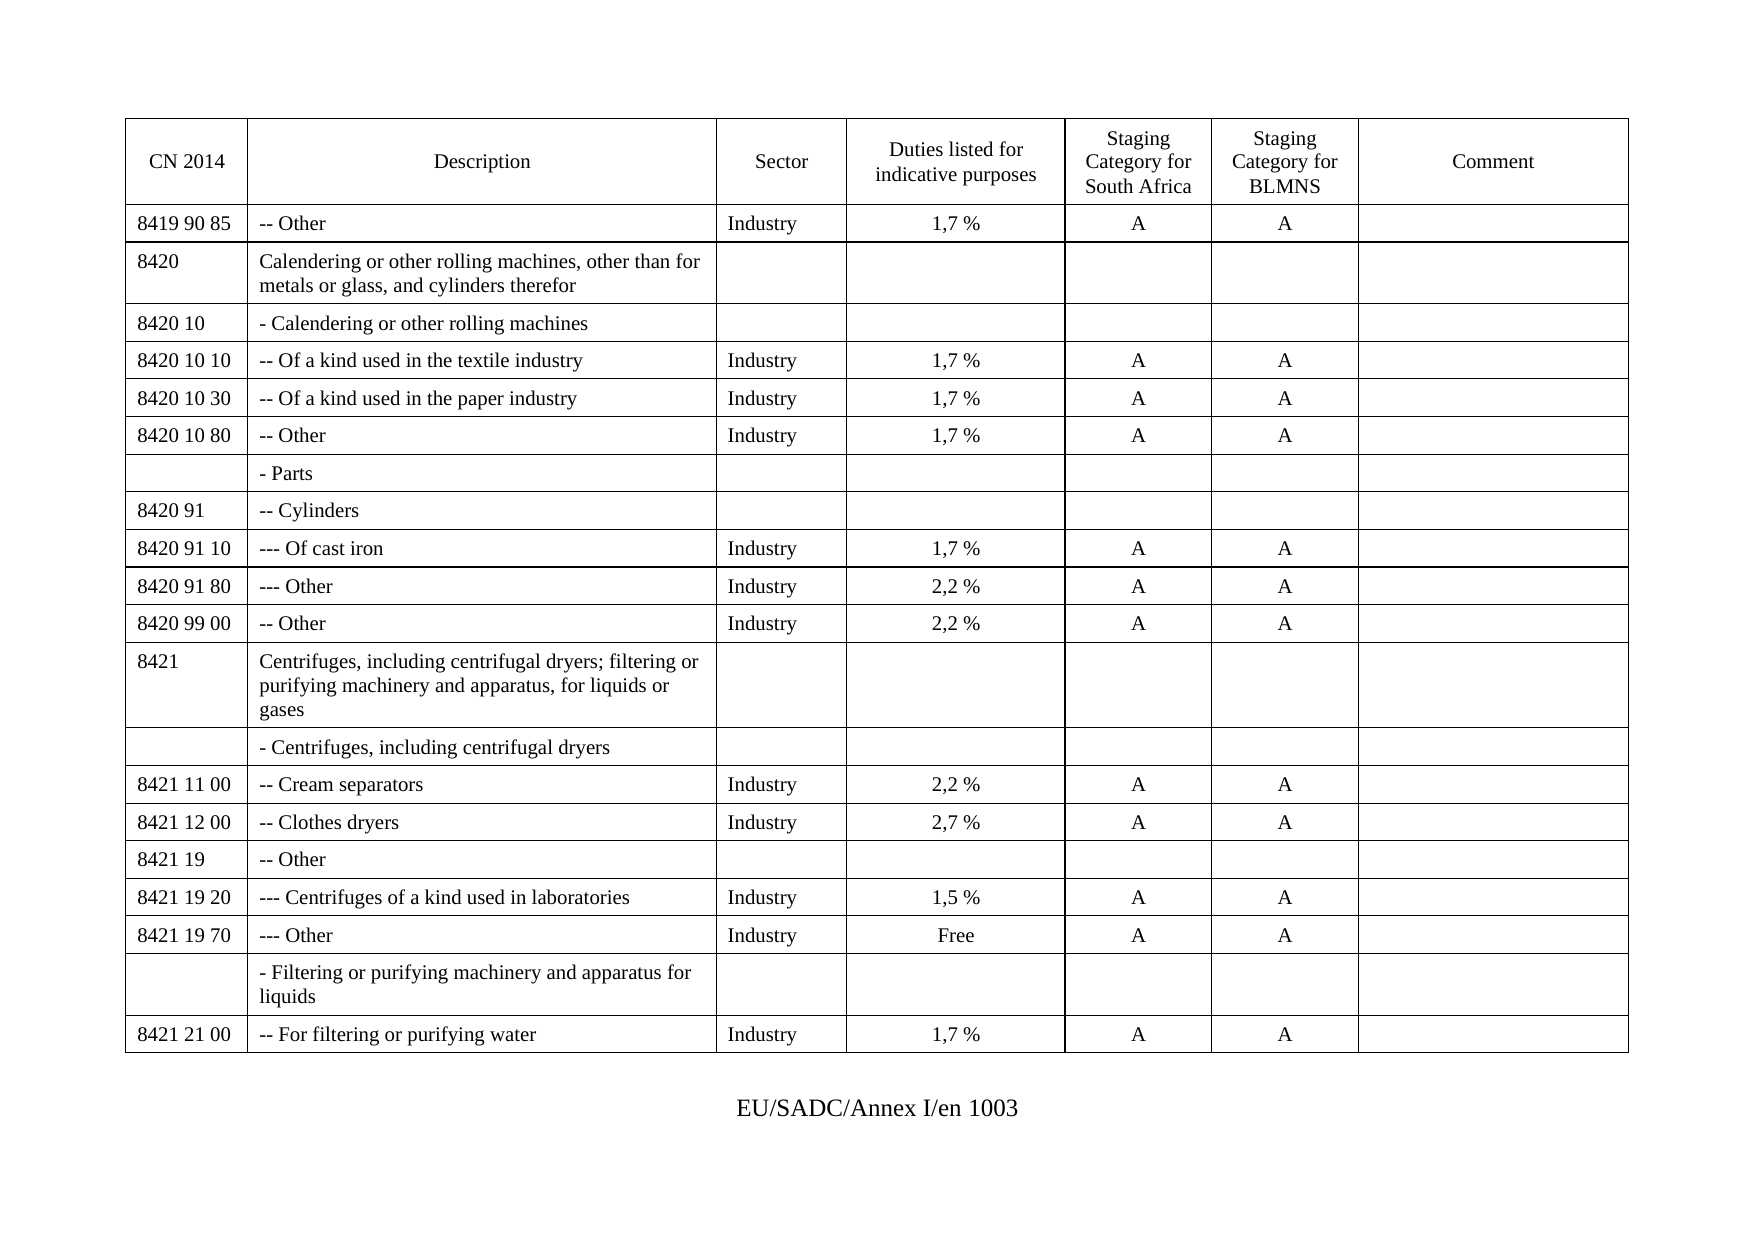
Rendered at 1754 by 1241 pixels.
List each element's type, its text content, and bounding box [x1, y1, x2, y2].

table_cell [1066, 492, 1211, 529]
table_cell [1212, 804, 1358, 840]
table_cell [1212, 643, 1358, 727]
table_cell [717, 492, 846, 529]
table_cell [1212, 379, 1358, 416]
table_header CN 2014 [126, 119, 247, 204]
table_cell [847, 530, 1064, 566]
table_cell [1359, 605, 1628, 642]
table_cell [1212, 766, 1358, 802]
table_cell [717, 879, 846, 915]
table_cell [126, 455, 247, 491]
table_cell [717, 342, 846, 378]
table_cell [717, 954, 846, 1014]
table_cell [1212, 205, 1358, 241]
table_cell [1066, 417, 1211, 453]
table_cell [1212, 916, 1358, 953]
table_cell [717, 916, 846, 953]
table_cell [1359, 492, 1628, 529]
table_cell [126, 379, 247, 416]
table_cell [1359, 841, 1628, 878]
table_header Staging Category for South Africa [1066, 119, 1211, 204]
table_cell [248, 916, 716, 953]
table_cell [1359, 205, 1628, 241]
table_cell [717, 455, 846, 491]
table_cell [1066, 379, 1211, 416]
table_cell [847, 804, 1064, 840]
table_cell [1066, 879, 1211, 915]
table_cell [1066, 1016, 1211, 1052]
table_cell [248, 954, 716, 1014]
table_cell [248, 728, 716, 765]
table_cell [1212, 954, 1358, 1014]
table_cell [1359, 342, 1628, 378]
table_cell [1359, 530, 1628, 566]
table_header Comment [1359, 119, 1628, 204]
table_header Description [248, 119, 716, 204]
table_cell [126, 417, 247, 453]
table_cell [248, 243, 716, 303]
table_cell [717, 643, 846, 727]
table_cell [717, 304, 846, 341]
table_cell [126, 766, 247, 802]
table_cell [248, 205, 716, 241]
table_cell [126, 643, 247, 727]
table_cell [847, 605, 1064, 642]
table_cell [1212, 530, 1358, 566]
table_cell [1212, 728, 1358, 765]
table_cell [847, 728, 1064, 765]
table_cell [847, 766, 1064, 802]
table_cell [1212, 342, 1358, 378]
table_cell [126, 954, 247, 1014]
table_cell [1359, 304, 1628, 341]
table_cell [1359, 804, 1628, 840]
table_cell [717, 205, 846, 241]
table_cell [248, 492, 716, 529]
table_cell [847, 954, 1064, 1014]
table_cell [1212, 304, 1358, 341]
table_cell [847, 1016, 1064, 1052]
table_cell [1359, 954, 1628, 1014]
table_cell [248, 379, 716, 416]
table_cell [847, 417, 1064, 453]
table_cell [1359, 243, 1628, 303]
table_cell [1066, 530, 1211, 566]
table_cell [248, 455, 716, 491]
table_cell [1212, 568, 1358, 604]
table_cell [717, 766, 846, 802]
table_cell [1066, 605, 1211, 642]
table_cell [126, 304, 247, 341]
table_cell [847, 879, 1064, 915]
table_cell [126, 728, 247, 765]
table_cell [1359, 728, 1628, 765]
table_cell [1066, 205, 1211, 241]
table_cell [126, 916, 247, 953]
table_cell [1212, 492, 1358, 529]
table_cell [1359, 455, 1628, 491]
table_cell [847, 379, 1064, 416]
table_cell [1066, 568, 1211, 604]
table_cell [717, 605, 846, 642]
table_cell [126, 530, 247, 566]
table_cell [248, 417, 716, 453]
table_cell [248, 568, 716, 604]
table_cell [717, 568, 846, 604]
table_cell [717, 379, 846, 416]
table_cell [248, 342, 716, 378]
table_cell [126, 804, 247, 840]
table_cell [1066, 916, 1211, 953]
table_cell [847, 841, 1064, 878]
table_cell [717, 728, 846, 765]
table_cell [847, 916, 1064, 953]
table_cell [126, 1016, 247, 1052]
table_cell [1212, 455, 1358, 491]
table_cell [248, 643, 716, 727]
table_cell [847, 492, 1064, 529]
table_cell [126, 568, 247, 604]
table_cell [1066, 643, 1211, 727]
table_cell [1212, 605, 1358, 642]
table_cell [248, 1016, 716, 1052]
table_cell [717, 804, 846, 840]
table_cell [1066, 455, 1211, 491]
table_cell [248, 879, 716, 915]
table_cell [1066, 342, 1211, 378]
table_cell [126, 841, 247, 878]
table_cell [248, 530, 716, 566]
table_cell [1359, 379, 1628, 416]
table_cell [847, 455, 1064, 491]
table_header Sector [717, 119, 846, 204]
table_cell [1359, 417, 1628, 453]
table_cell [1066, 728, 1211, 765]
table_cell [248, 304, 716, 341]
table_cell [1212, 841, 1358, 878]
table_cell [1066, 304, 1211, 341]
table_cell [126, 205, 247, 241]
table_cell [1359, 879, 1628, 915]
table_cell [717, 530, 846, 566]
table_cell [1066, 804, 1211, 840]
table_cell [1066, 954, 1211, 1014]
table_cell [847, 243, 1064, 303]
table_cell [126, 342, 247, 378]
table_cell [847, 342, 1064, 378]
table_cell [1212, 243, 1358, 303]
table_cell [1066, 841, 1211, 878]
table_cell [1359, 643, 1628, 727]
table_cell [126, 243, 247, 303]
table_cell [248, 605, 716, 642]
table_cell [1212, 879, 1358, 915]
table_header Duties listed for indicative purposes [847, 119, 1064, 204]
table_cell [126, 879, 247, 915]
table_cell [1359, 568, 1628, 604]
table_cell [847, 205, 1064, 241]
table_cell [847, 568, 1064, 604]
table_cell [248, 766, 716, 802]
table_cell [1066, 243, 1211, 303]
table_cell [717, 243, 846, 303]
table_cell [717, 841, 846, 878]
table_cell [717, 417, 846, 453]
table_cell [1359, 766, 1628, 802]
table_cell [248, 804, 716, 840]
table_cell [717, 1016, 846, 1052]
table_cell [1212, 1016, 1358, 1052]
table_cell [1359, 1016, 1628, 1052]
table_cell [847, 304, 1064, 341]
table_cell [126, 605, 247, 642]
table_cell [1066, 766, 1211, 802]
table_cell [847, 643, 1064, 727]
table_header Staging Category for BLMNS [1212, 119, 1358, 204]
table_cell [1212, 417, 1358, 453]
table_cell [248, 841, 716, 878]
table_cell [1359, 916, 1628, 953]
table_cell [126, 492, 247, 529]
